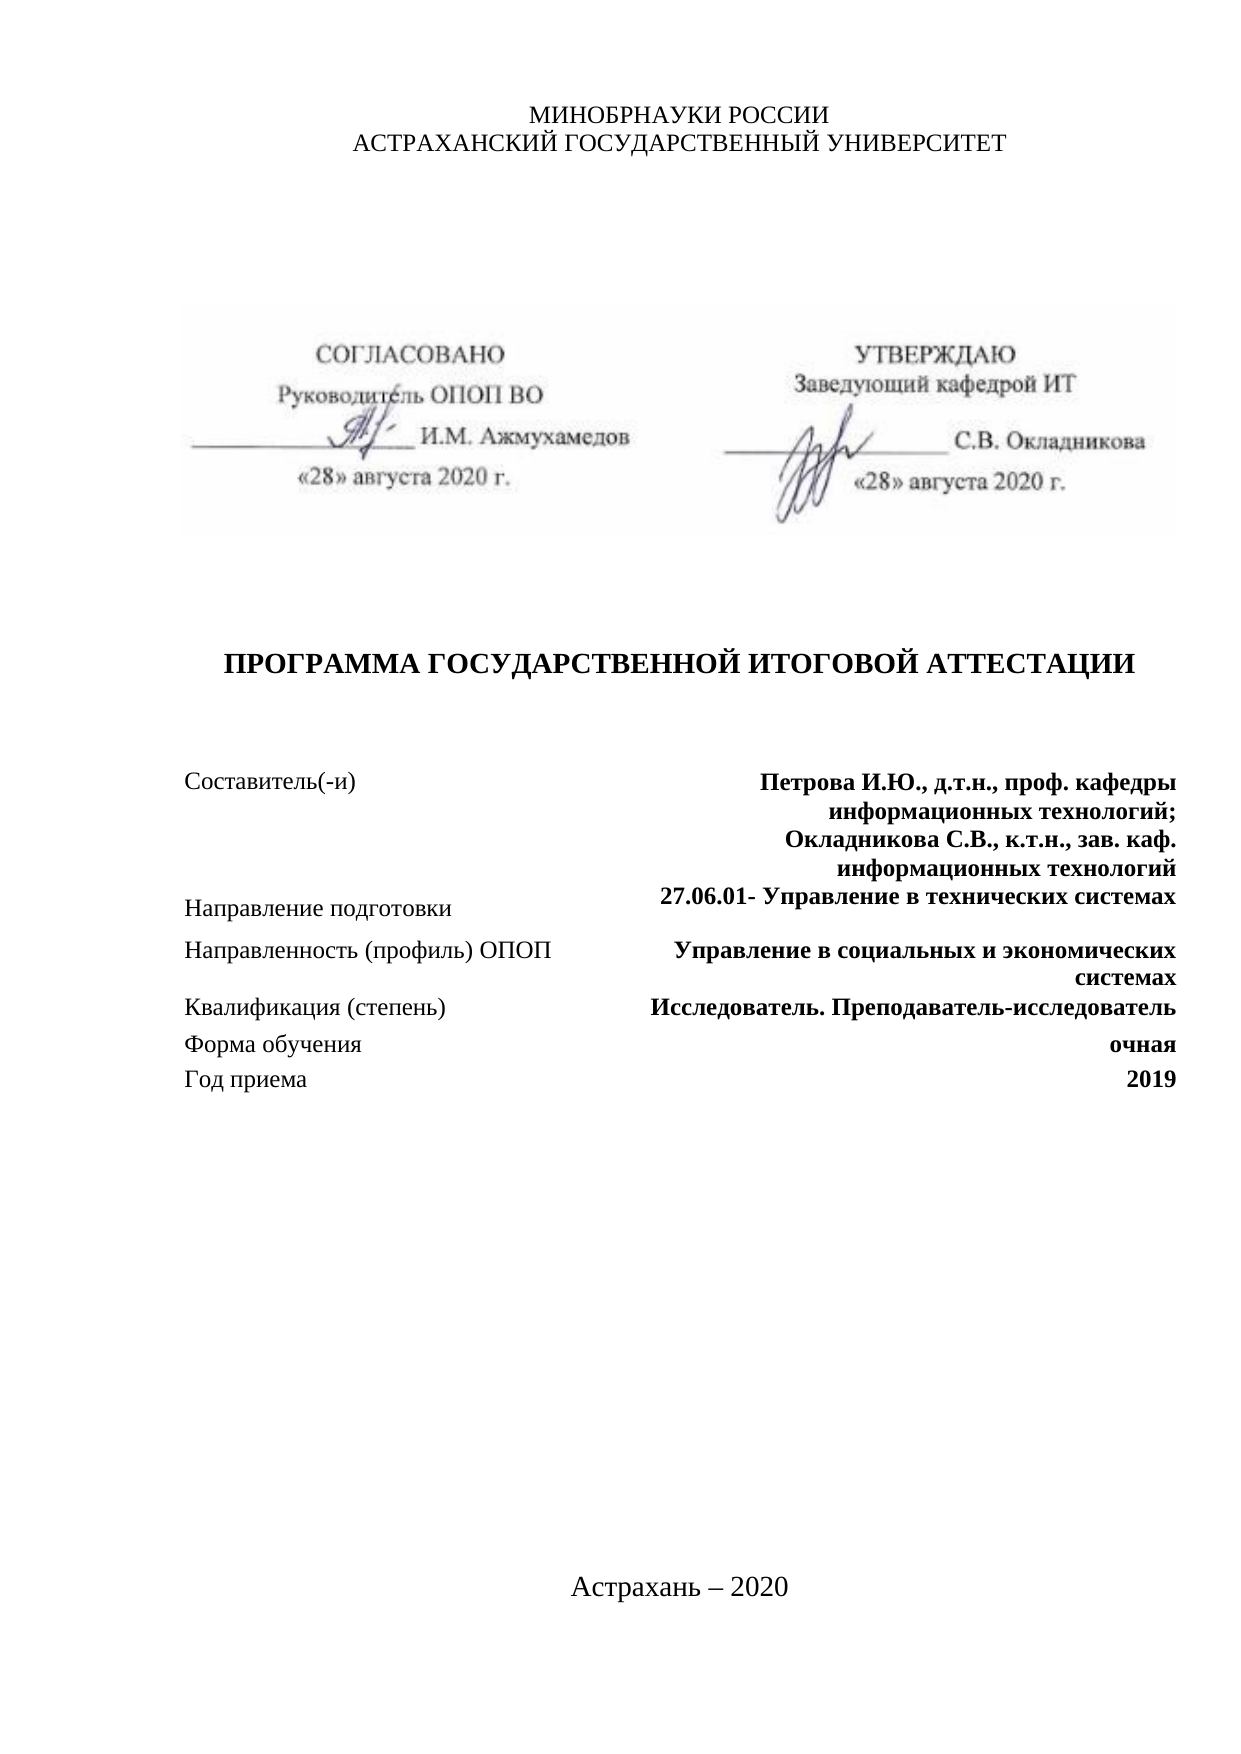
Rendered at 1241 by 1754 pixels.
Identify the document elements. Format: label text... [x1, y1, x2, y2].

table_cell Направление подготовки [163, 882, 601, 929]
table_cell 27.06.01- Управление в технических системах [601, 882, 1197, 929]
table_cell Форма обучения [163, 1026, 601, 1062]
table_cell 2019 [601, 1062, 1197, 1095]
table_cell Исследователь. Преподаватель-исследователь [601, 993, 1197, 1026]
table_cell очная [601, 1026, 1197, 1062]
table_header Составитель(-и) [163, 767, 601, 882]
table_cell Управление в социальных и экономических системах [601, 929, 1197, 993]
text Астрахань – 2020 [195, 1569, 1163, 1602]
picture [180, 302, 1178, 535]
table_header Петрова И.Ю., д.т.н., проф. кафедры информационных технологий; Окладникова С.В., к.т.н., зав. каф. информационных технологий [601, 767, 1197, 882]
table_cell Год приема [163, 1062, 601, 1095]
subtitle ПРОГРАММА ГОСУДАРСТВЕННОЙ ИТОГОВОЙ АТТЕСТАЦИИ [223, 646, 1217, 680]
table_cell Квалификация (степень) [163, 993, 601, 1026]
table_cell Направленность (профиль) ОПОП [163, 929, 601, 993]
text МИНОБРНАУКИ РОССИИ АСТРАХАНСКИЙ ГОСУДАРСТВЕННЫЙ УНИВЕРСИТЕТ [352, 100, 1033, 157]
